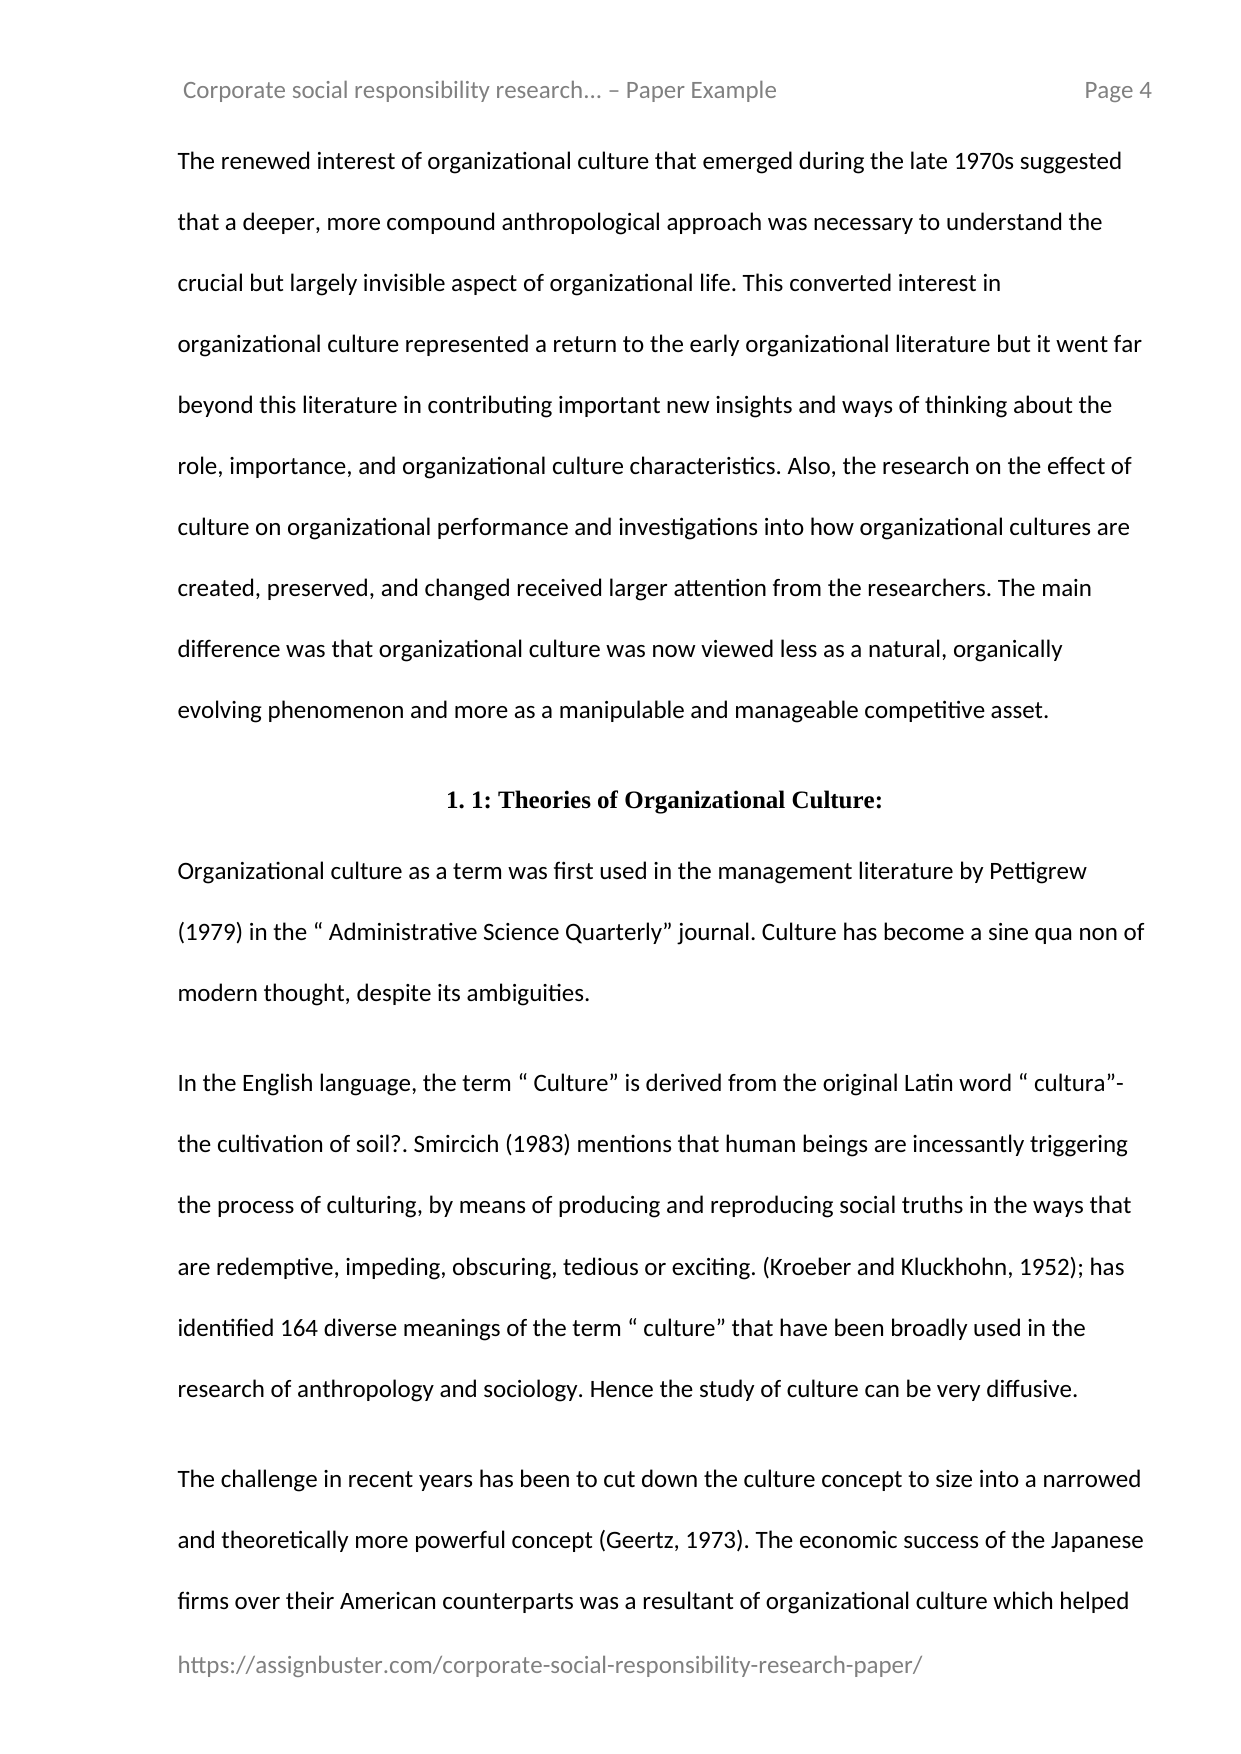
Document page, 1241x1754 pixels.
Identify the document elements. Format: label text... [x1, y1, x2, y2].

text In the English language, the term “ Culture” is derived from the original Latin word “ cultura”- the cultivation of soil?. Smircich (1983) mentions that human beings are incessantly triggering the process of culturing, by means of producing and reproducing social truths in the ways that are redemptive, impeding, obscuring, tedious or exciting. (Kroeber and Kluckhohn, 1952); has identified 164 diverse meanings of the term “ culture” that have been broadly used in the research of anthropology and sociology. Hence the study of culture can be very diffusive. [177, 1067, 1152, 1403]
subtitle 1. 1: Theories of Organizational Culture: [177, 785, 1152, 814]
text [177, 1463, 1152, 1616]
text Organizational culture as a term was first used in the management literature by Pettigrew (1979) in the “ Administrative Science Quarterly” journal. Culture has become a sine qua non of modern thought, despite its ambiguities. [177, 855, 1152, 1007]
text The renewed interest of organizational culture that emerged during the late 1970s suggested that a deeper, more compound anthropological approach was necessary to understand the crucial but largely invisible aspect of organizational life. This converted interest in organizational culture represented a return to the early organizational literature but it went far beyond this literature in contributing important new insights and ways of thinking about the role, importance, and organizational culture characteristics. Also, the research on the effect of culture on organizational performance and investigations into how organizational cultures are created, preserved, and changed received larger attention from the researchers. The main difference was that organizational culture was now viewed less as a natural, organically evolving phenomenon and more as a manipulable and manageable competitive asset. [177, 145, 1152, 725]
